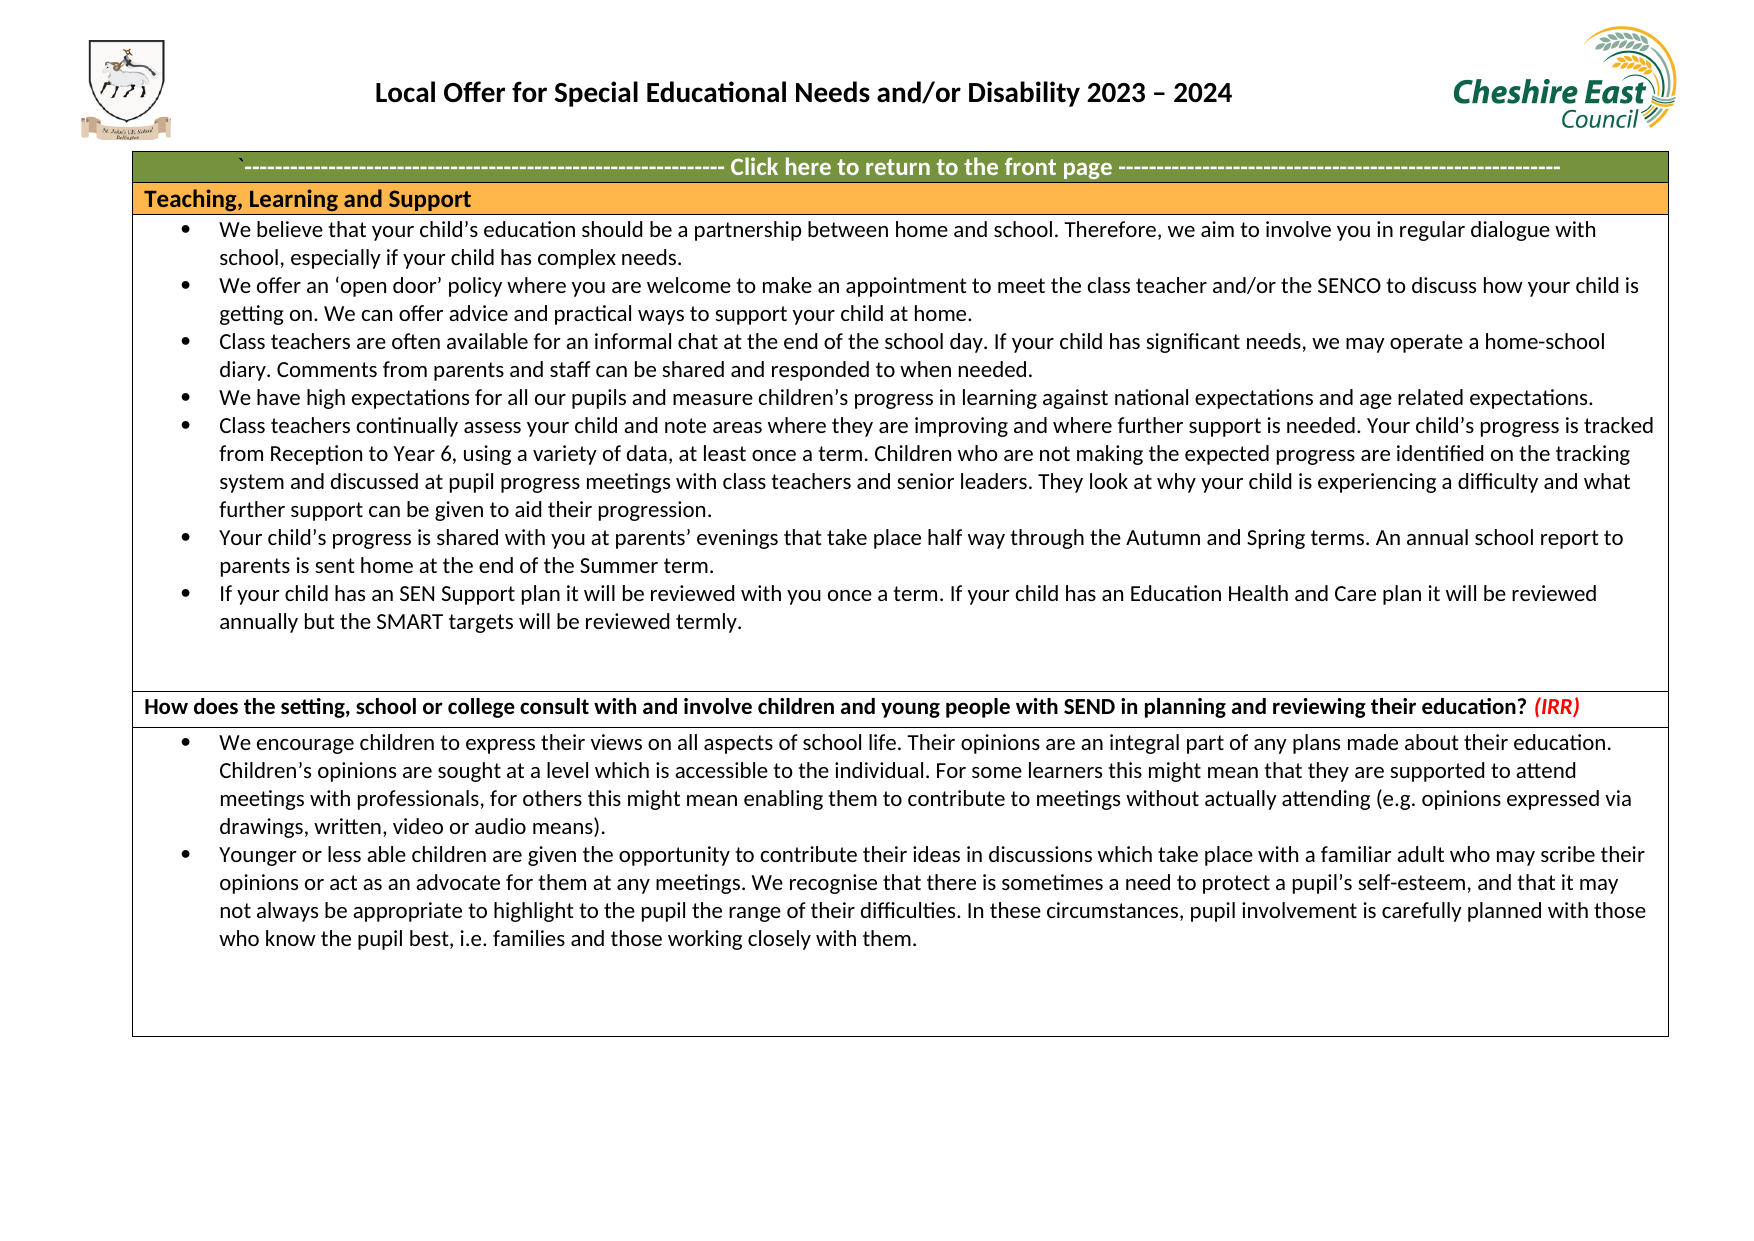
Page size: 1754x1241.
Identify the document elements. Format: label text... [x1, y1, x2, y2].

table_cell We encourage children to express their views on all aspects of school life. Their opinions are an integral part of any plans made about their education. Children’s opinions are sought at a level which is accessible to the individual. For some learners this might mean that they are supported to attend meetings with professionals, for others this might mean enabling them to contribute to meetings without actually attending (e.g. opinions expressed via drawings, written, video or audio means). Younger or less able children are given the opportunity to contribute their ideas in discussions which take place with a familiar adult who may scribe their opinions or act as an advocate for them at any meetings. We recognise that there is sometimes a need to protect a pupil’s self-esteem, and that it may not always be appropriate to highlight to the pupil the range of their difficulties. In these circumstances, pupil involvement is carefully planned with those who know the pupil best, i.e. families and those working closely with them. [133, 728, 1668, 1036]
table_header `--------------------------------------------------------------- Click here to return to the front page ---------------------------------------------------------- [133, 152, 1668, 182]
table_cell Teaching, Learning and Support [133, 183, 1668, 214]
table_cell We believe that your child’s education should be a partnership between home and school. Therefore, we aim to involve you in regular dialogue with school, especially if your child has complex needs. We offer an ‘open door’ policy where you are welcome to make an appointment to meet the class teacher and/or the SENCO to discuss how your child is getting on. We can offer advice and practical ways to support your child at home. Class teachers are often available for an informal chat at the end of the school day. If your child has significant needs, we may operate a home-school diary. Comments from parents and staff can be shared and responded to when needed. We have high expectations for all our pupils and measure children’s progress in learning against national expectations and age related expectations. Class teachers continually assess your child and note areas where they are improving and where further support is needed. Your child’s progress is tracked from Reception to Year 6, using a variety of data, at least once a term. Children who are not making the expected progress are identified on the tracking system and discussed at pupil progress meetings with class teachers and senior leaders. They look at why your child is experiencing a difficulty and what further support can be given to aid their progression. Your child’s progress is shared with you at parents’ evenings that take place half way through the Autumn and Spring terms. An annual school report to parents is sent home at the end of the Summer term. If your child has an SEN Support plan it will be reviewed with you once a term. If your child has an Education Health and Care plan it will be reviewed annually but the SMART targets will be reviewed termly. [133, 215, 1668, 691]
table_cell How does the setting, school or college consult with and involve children and young people with SEND in planning and reviewing their education? (IRR) [133, 692, 1668, 727]
picture [79, 40, 171, 138]
picture [1431, 3, 1694, 148]
